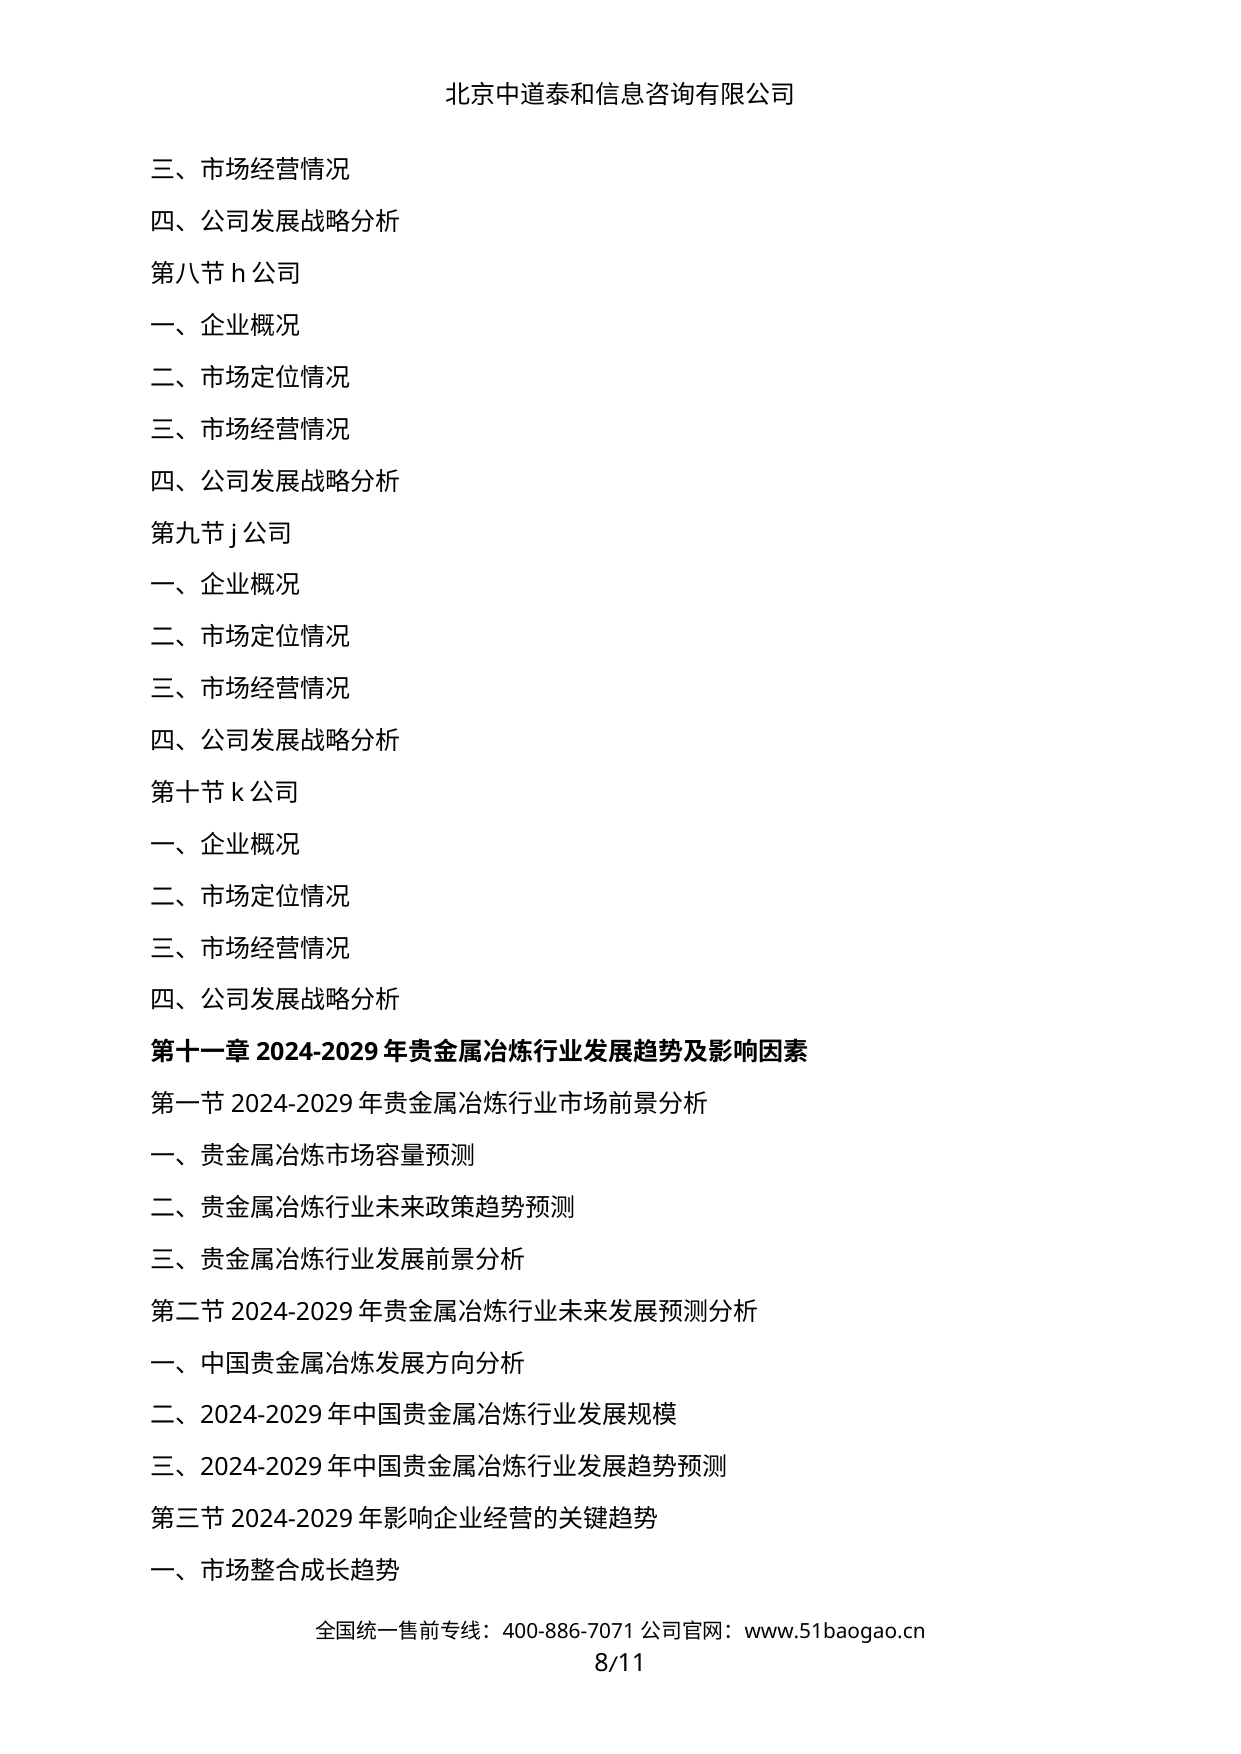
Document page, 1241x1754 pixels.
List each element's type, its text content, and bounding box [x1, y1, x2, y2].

text 四、公司发展战略分析 [150, 980, 1090, 1016]
text 第一节 2024-2029年贵金属冶炼行业市场前景分析 [150, 1084, 1090, 1120]
text 第十一章 2024-2029年贵金属冶炼行业发展趋势及影响因素 [150, 1032, 1090, 1068]
text 二、贵金属冶炼行业未来政策趋势预测 [150, 1187, 1090, 1224]
text 三、2024-2029年中国贵金属冶炼行业发展趋势预测 [150, 1447, 1090, 1483]
text 一、企业概况 [150, 824, 1090, 861]
text 四、公司发展战略分析 [150, 461, 1090, 497]
text 一、企业概况 [150, 565, 1090, 601]
text 三、市场经营情况 [150, 669, 1090, 705]
text 一、贵金属冶炼市场容量预测 [150, 1136, 1090, 1172]
text 二、2024-2029年中国贵金属冶炼行业发展规模 [150, 1395, 1090, 1431]
text 二、市场定位情况 [150, 617, 1090, 653]
text 第八节 h公司 [150, 254, 1090, 290]
text 第二节 2024-2029年贵金属冶炼行业未来发展预测分析 [150, 1291, 1090, 1327]
text 一、中国贵金属冶炼发展方向分析 [150, 1343, 1090, 1379]
text 第九节 j公司 [150, 513, 1090, 549]
text 第三节 2024-2029年影响企业经营的关键趋势 [150, 1499, 1090, 1535]
text 四、公司发展战略分析 [150, 721, 1090, 757]
text 三、市场经营情况 [150, 409, 1090, 446]
text 三、市场经营情况 [150, 150, 1090, 186]
text 第十节 k公司 [150, 772, 1090, 809]
text 三、贵金属冶炼行业发展前景分析 [150, 1239, 1090, 1276]
text 三、市场经营情况 [150, 928, 1090, 964]
text 四、公司发展战略分析 [150, 202, 1090, 238]
text 一、市场整合成长趋势 [150, 1551, 1090, 1587]
text 一、企业概况 [150, 306, 1090, 342]
text 二、市场定位情况 [150, 357, 1090, 394]
text 二、市场定位情况 [150, 876, 1090, 912]
